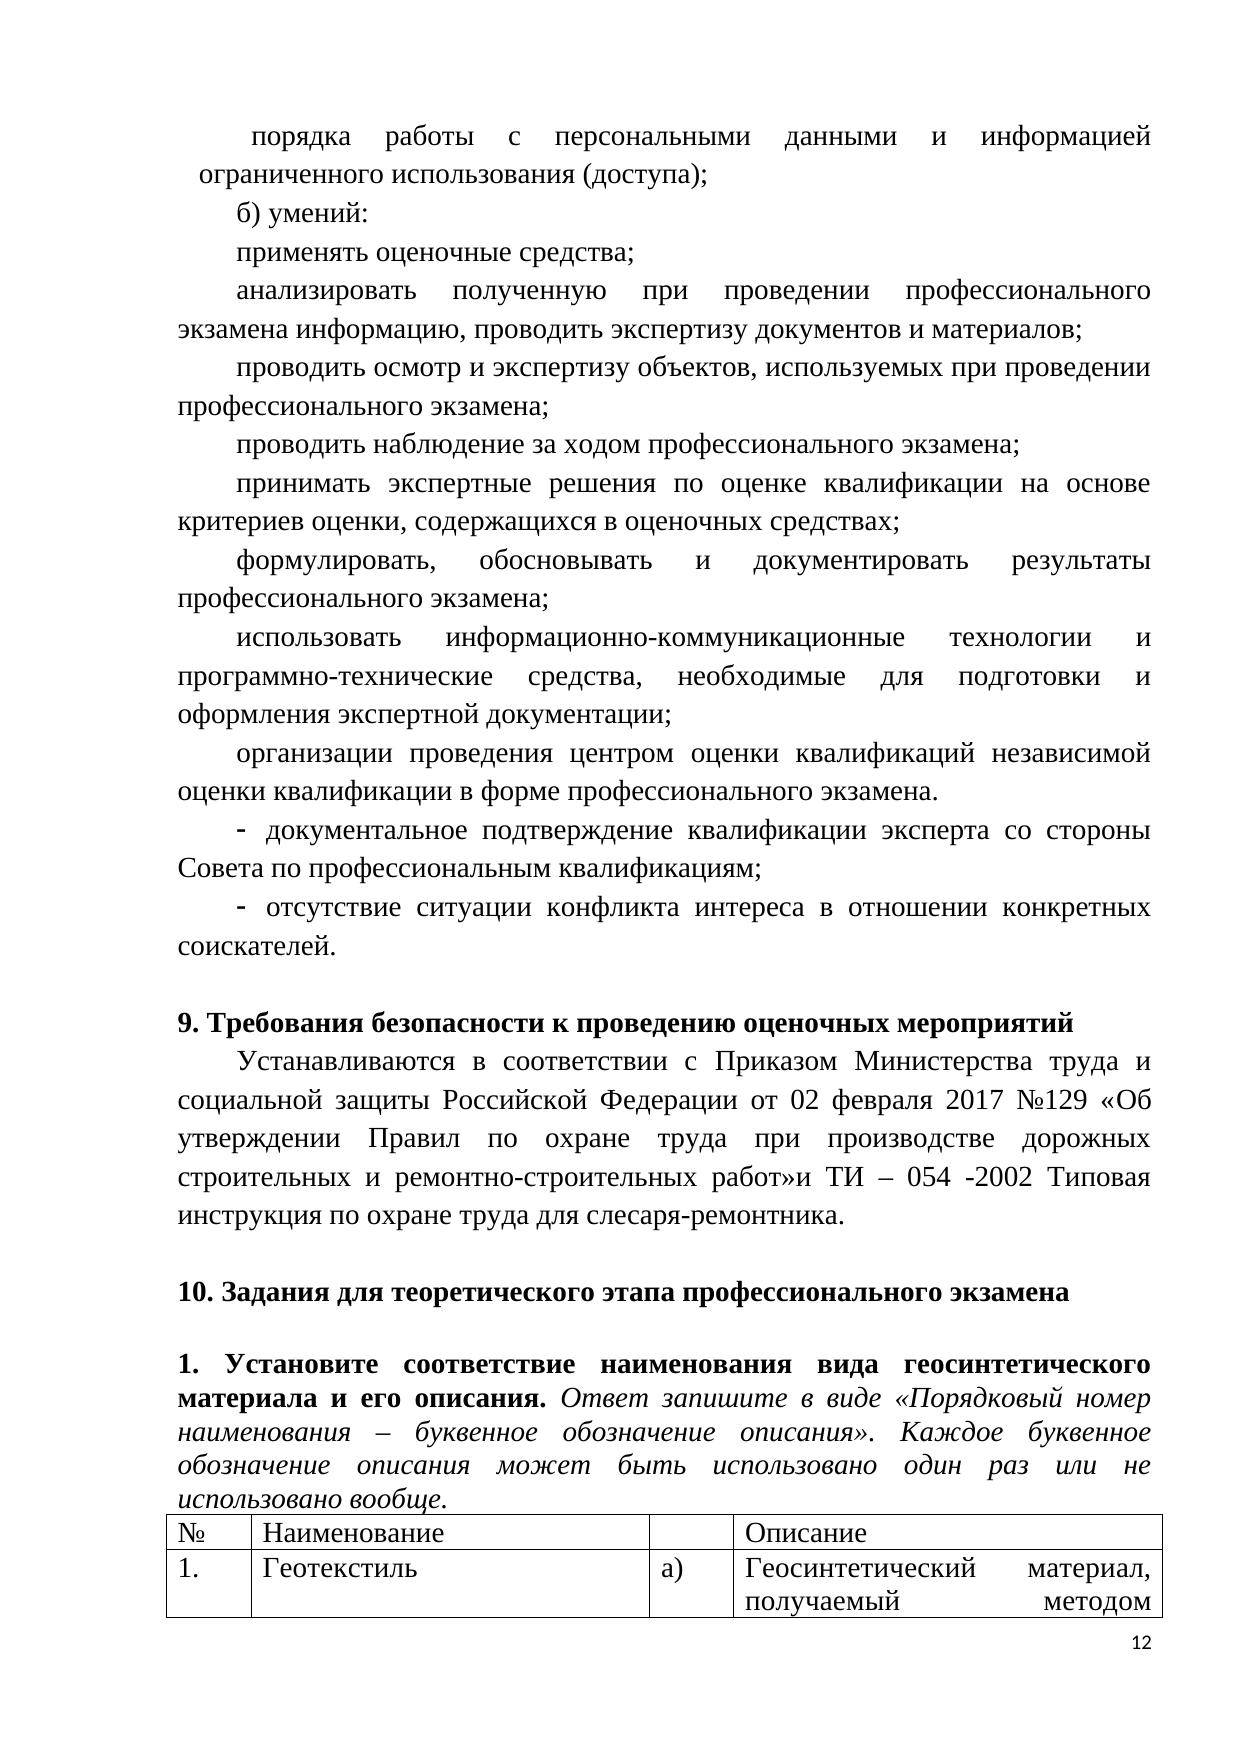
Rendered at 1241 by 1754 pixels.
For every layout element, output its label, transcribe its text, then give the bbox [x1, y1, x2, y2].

table_header Описание [734, 1515, 1162, 1549]
text 1. Установите соответствие наименования вида геосинтетического материала и его описания. Ответ запишите в виде «Порядковый номер наименования – буквенное обозначение описания». Каждое буквенное обозначение описания может быть использовано один раз или не использовано вообще. [177, 1347, 1152, 1514]
list отсутствие ситуации конфликта интереса в отношении конкретных соискателей. [177, 889, 1152, 961]
table_cell 1. [167, 1550, 251, 1617]
table_header № [167, 1515, 251, 1549]
table_cell Геосинтетический материал, получаемый методом экструзии, вспенивания расплава синтетического полимера или скреплением полимерных полос [734, 1550, 1162, 1617]
table_header [650, 1515, 733, 1549]
text порядка работы с персональными данными и информацией ограниченного использования (доступа); [199, 118, 1152, 190]
text анализировать полученную при проведении профессионального экзамена информацию, проводить экспертизу документов и материалов; [177, 272, 1152, 344]
list документальное подтверждение квалификации эксперта со стороны Совета по профессиональным квалификациям; [177, 812, 1152, 884]
text Устанавливаются в соответствии с Приказом Министерства труда и социальной защиты Российской Федерации от 02 февраля 2017 №129 «Об утверждении Правил по охране труда при производстве дорожных строительных и ремонтно-строительных работ»и ТИ – 054 -2002 Типовая инструкция по охране труда для слесаря-ремонтника. [177, 1043, 1152, 1231]
text формулировать, обосновывать и документировать результаты профессионального экзамена; [177, 542, 1152, 614]
text 10. Задания для теоретического этапа профессионального экзамена [177, 1274, 1152, 1308]
table_header Наименование [252, 1515, 649, 1549]
text использовать информационно-коммуникационные технологии и программно-технические средства, необходимые для подготовки и оформления экспертной документации; [177, 619, 1152, 730]
text 9. Требования безопасности к проведению оценочных мероприятий [177, 1005, 1152, 1038]
text проводить наблюдение за ходом профессионального экзамена; [177, 426, 1152, 460]
text б) умений: [177, 195, 1152, 229]
table_cell Геотекстиль [252, 1550, 649, 1617]
text организации проведения центром оценки квалификаций независимой оценки квалификации в форме профессионального экзамена. [177, 735, 1152, 807]
text применять оценочные средства; [177, 234, 1152, 267]
table_cell а) [650, 1550, 733, 1617]
text принимать экспертные решения по оценке квалификации на основе критериев оценки, содержащихся в оценочных средствах; [177, 465, 1152, 537]
text проводить осмотр и экспертизу объектов, используемых при проведении профессионального экзамена; [177, 349, 1152, 421]
